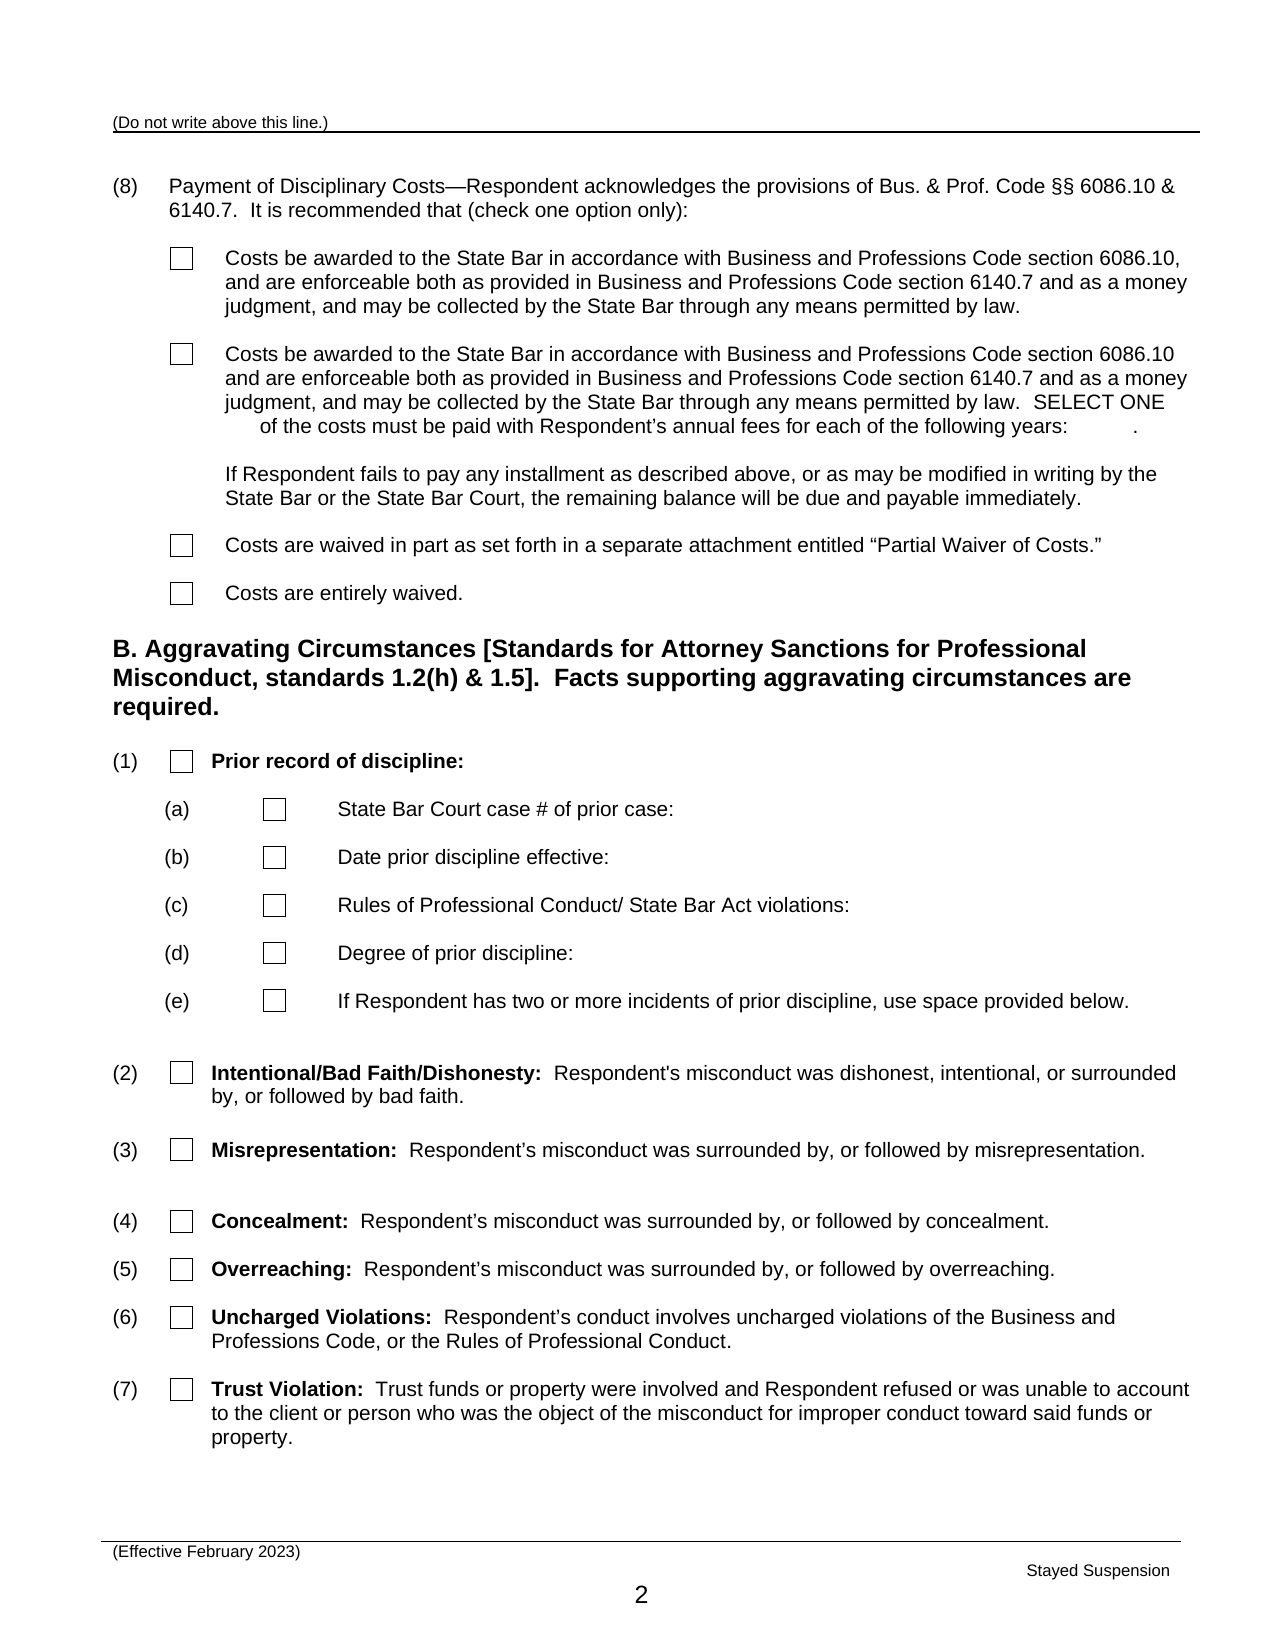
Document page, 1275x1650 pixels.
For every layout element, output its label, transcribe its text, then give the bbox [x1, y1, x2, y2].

text (d) Degree of prior discipline: [164, 941, 1200, 964]
text Costs are waived in part as set forth in a separate attachment entitled “Partial Waiver of Costs.” [169, 533, 1200, 557]
text (8) Payment of Disciplinary Costs—Respondent acknowledges the provisions of Bus. & Prof. Code §§ 6086.10 & 6140.7. It is recommended that (check one option only): [112, 174, 1200, 222]
text (4) Concealment: Respondent’s misconduct was surrounded by, or followed by concealment. [112, 1209, 1200, 1233]
text (c) Rules of Professional Conduct/ State Bar Act violations: [164, 893, 1200, 917]
text (3) Misrepresentation: Respondent’s misconduct was surrounded by, or followed by misrepresentation. [112, 1137, 1200, 1185]
text (6) Uncharged Violations: Respondent’s conduct involves uncharged violations of the Business and Professions Code, or the Rules of Professional Conduct. [112, 1305, 1200, 1353]
text Costs be awarded to the State Bar in accordance with Business and Professions Code section 6086.10, and are enforceable both as provided in Business and Professions Code section 6140.7 and as a money judgment, and may be collected by the State Bar through any means permitted by law. [169, 246, 1200, 318]
text B. Aggravating Circumstances [Standards for Attorney Sanctions for Professional Misconduct, standards 1.2(h) & 1.5]. Facts supporting aggravating circumstances are required. [112, 634, 1200, 720]
text (a) State Bar Court case # of prior case: [164, 797, 1200, 821]
text Costs be awarded to the State Bar in accordance with Business and Professions Code section 6086.10 and are enforceable both as provided in Business and Professions Code section 6140.7 and as a money judgment, and may be collected by the State Bar through any means permitted by law. of the costs must be paid with Respondent’s annual fees for each of the following years: . [169, 342, 1200, 437]
text (e) If Respondent has two or more incidents of prior discipline, use space provided below. [164, 988, 1200, 1012]
text (1) Prior record of discipline: [112, 749, 1200, 773]
text (5) Overreaching: Respondent’s misconduct was surrounded by, or followed by overreaching. [112, 1257, 1200, 1281]
text Costs are entirely waived. [169, 581, 1200, 605]
text (b) Date prior discipline effective: [164, 845, 1200, 869]
text (7) Trust Violation: Trust funds or property were involved and Respondent refused or was unable to account to the client or person who was the object of the misconduct for improper conduct toward said funds or property. [112, 1377, 1200, 1449]
text (2) Intentional/Bad Faith/Dishonesty: Respondent's misconduct was dishonest, intentional, or surrounded by, or followed by bad faith. [112, 1060, 1200, 1108]
text If Respondent fails to pay any installment as described above, or as may be modified in writing by the State Bar or the State Bar Court, the remaining balance will be due and payable immediately. [169, 461, 1200, 509]
